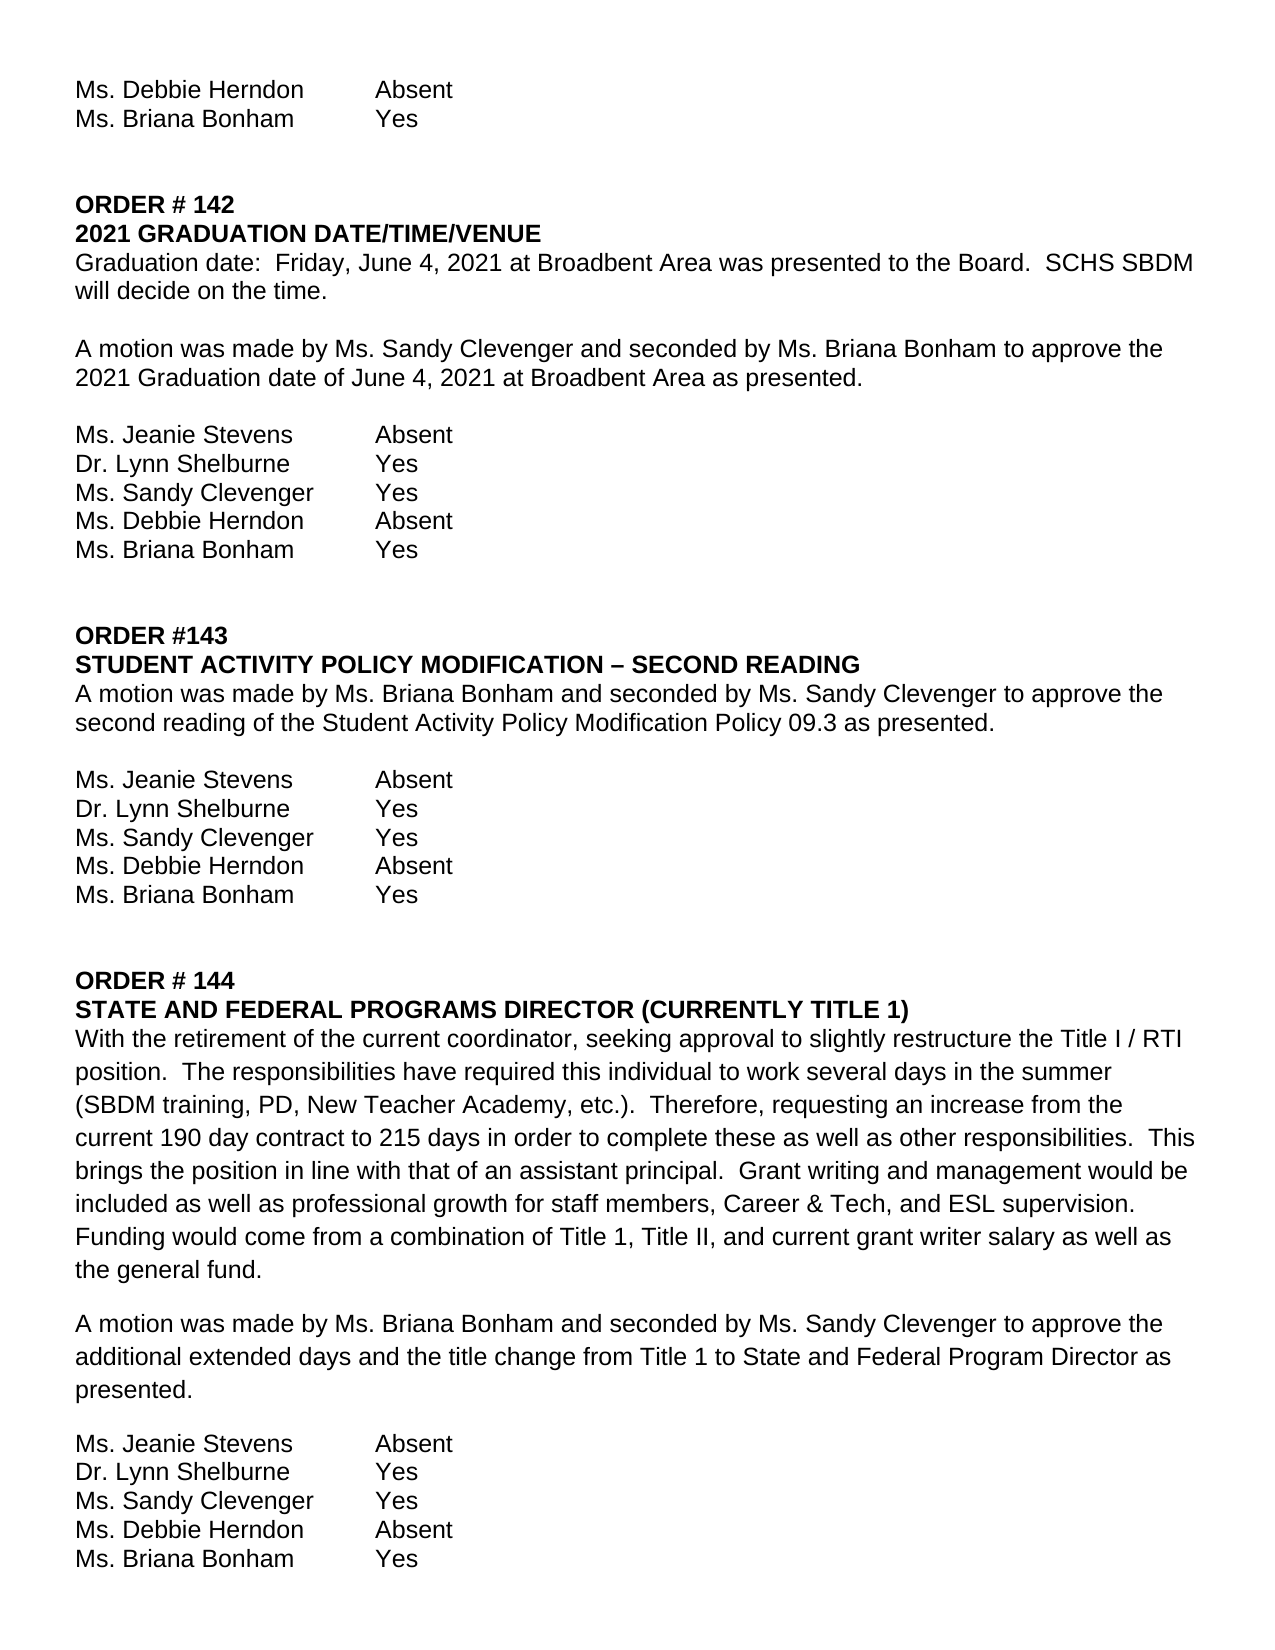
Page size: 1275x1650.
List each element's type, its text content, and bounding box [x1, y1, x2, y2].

text With the retirement of the current coordinator, seeking approval to slightly restructure the Title I / RTI position. The responsibilities have required this individual to work several days in the summer (SBDM training, PD, New Teacher Academy, etc.). Therefore, requesting an increase from the current 190 day contract to 215 days in order to complete these as well as other responsibilities. This brings the position in line with that of an assistant principal. Grant writing and management would be included as well as professional growth for staff members, Career & Tech, and ESL supervision. Funding would come from a combination of Title 1, Title II, and current grant writer salary as well as the general fund. [75, 1024, 1200, 1284]
text Ms. Briana Bonham Yes [75, 880, 1200, 909]
text Ms. Jeanie Stevens Absent [75, 420, 1200, 449]
text Ms. Debbie Herndon Absent [75, 851, 1200, 880]
text 2021 GRADUATION DATE/TIME/VENUE [75, 219, 1200, 247]
text STATE AND FEDERAL PROGRAMS DIRECTOR (CURRENTLY TITLE 1) [75, 995, 1200, 1024]
text ORDER # 144 [75, 966, 1200, 995]
text Ms. Debbie Herndon Absent [75, 506, 1200, 535]
text ORDER #143 [75, 621, 1200, 650]
text ORDER # 142 [75, 190, 1200, 219]
text Graduation date: Friday, June 4, 2021 at Broadbent Area was presented to the Board. SCHS SBDM will decide on the time. [75, 247, 1200, 305]
text Ms. Debbie Herndon Absent [75, 1515, 1200, 1544]
text Ms. Debbie Herndon Absent [75, 75, 1200, 104]
text STUDENT ACTIVITY POLICY MODIFICATION – SECOND READING [75, 650, 1200, 679]
text Ms. Jeanie Stevens Absent [75, 765, 1200, 794]
text Dr. Lynn Shelburne Yes [75, 794, 1200, 822]
text A motion was made by Ms. Briana Bonham and seconded by Ms. Sandy Clevenger to approve the second reading of the Student Activity Policy Modification Policy 09.3 as presented. [75, 679, 1200, 736]
text A motion was made by Ms. Sandy Clevenger and seconded by Ms. Briana Bonham to approve the 2021 Graduation date of June 4, 2021 at Broadbent Area as presented. [75, 334, 1200, 391]
text Ms. Briana Bonham Yes [75, 104, 1200, 132]
text Ms. Jeanie Stevens Absent [75, 1429, 1200, 1457]
text Ms. Briana Bonham Yes [75, 535, 1200, 564]
text Ms. Sandy Clevenger Yes [75, 477, 1200, 506]
text Dr. Lynn Shelburne Yes [75, 1457, 1200, 1486]
text Ms. Briana Bonham Yes [75, 1544, 1200, 1572]
text Dr. Lynn Shelburne Yes [75, 449, 1200, 477]
text Ms. Sandy Clevenger Yes [75, 1486, 1200, 1515]
text Ms. Sandy Clevenger Yes [75, 822, 1200, 851]
text A motion was made by Ms. Briana Bonham and seconded by Ms. Sandy Clevenger to approve the additional extended days and the title change from Title 1 to State and Federal Program Director as presented. [75, 1309, 1200, 1403]
